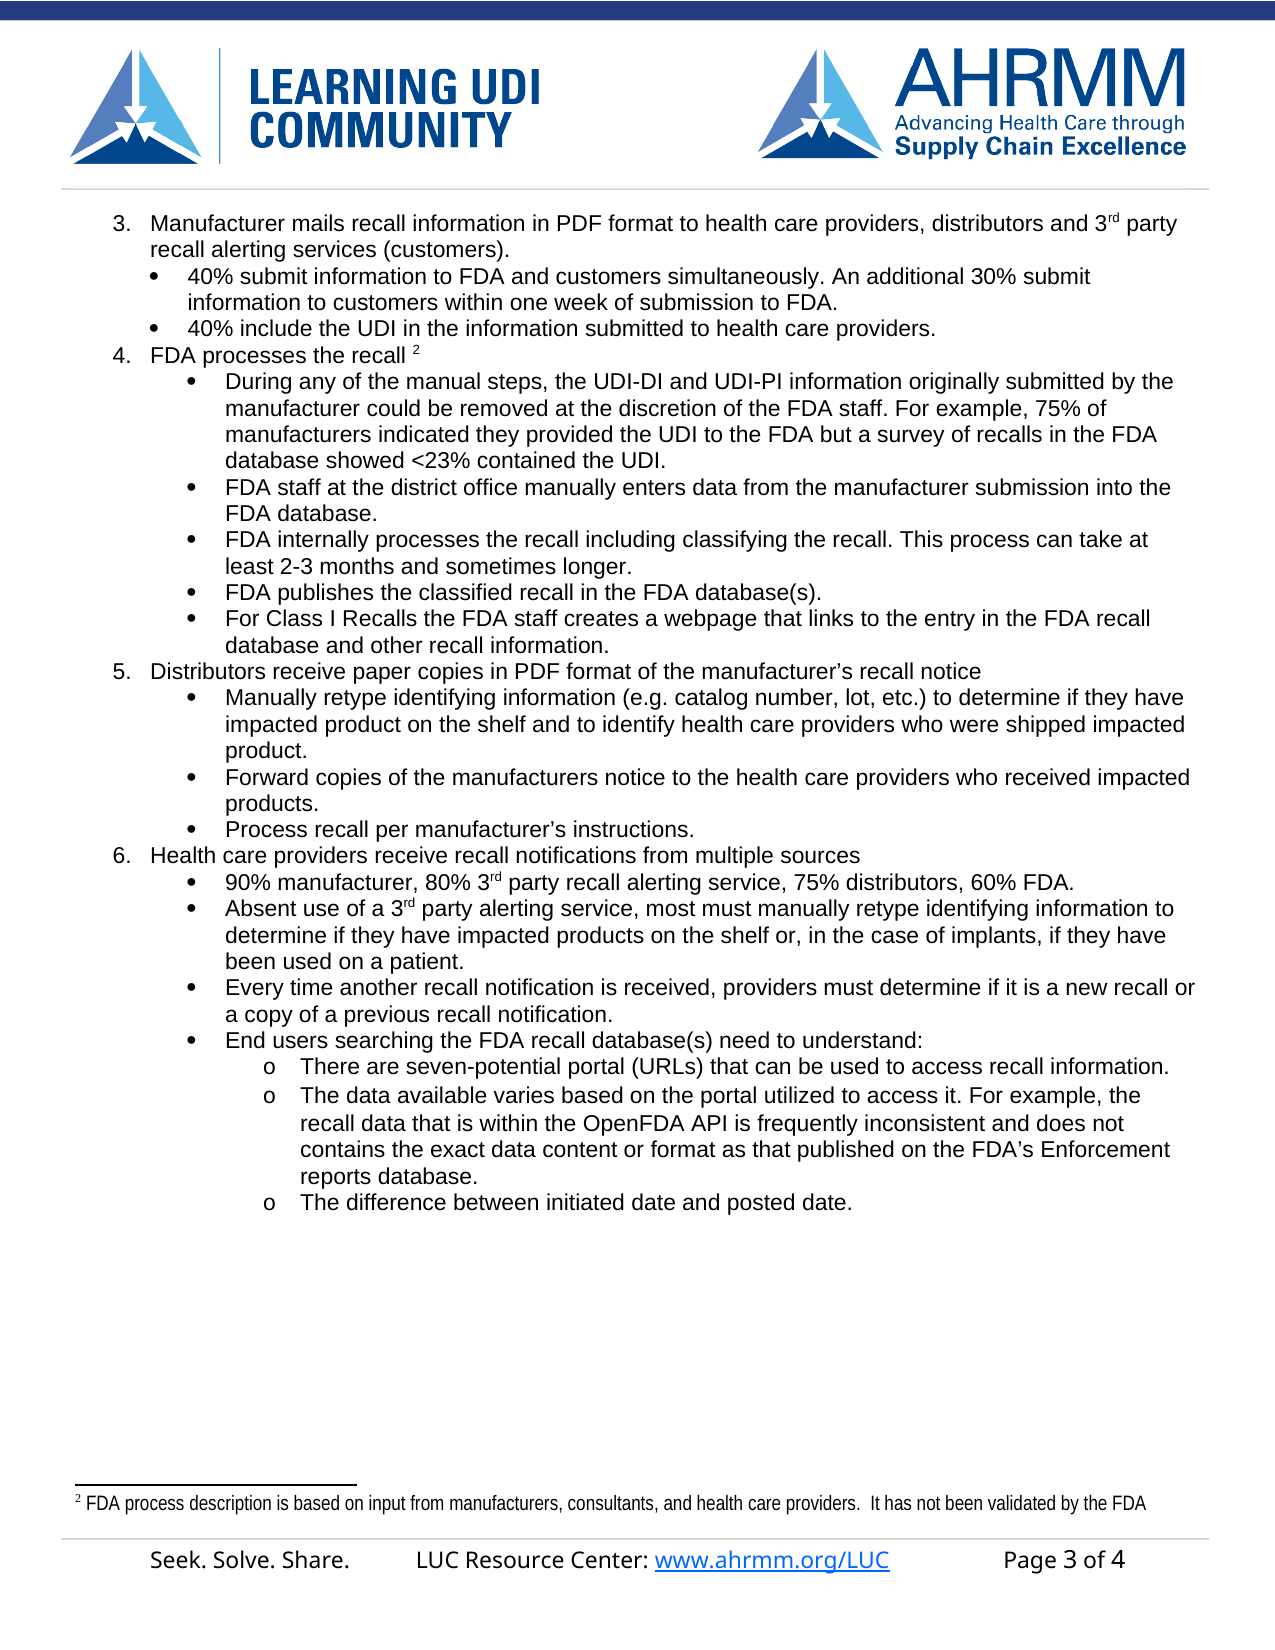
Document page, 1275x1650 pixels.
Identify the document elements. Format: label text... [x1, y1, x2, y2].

list FDA processes the recall [112, 342, 1200, 368]
list Manufacturer mails recall information in PDF format to health care providers, distributors and 3rd party recall alerting services (customers). [112, 210, 1200, 263]
list For Class I Recalls the FDA staff creates a webpage that links to the entry in the FDA recall database and other recall information. [187, 605, 1200, 658]
picture [0, 1, 1275, 187]
list Forward copies of the manufacturers notice to the health care providers who received impacted products. [187, 763, 1200, 816]
list Process recall per manufacturer’s instructions. [187, 816, 1200, 842]
list Distributors receive paper copies in PDF format of the manufacturer’s recall notice [112, 658, 1200, 684]
list Every time another recall notification is received, providers must determine if it is a new recall or a copy of a previous recall notification. [187, 974, 1200, 1027]
list Absent use of a 3rd party alerting service, most must manually retype identifying information to determine if they have impacted products on the shelf or, in the case of implants, if they have been used on a patient. [187, 895, 1200, 974]
list There are seven-potential portal (URLs) that can be used to access recall information. [262, 1053, 1200, 1082]
list 40% include the UDI in the information submitted to health care providers. [150, 315, 1200, 342]
list 40% submit information to FDA and customers simultaneously. An additional 30% submit information to customers within one week of submission to FDA. [150, 263, 1200, 315]
list 90% manufacturer, 80% 3rd party recall alerting service, 75% distributors, 60% FDA. [187, 869, 1200, 895]
list The data available varies based on the portal utilized to access it. For example, the recall data that is within the OpenFDA API is frequently inconsistent and does not contains the exact data content or format as that published on the FDA’s Enforcement reports database. [262, 1082, 1200, 1189]
list End users searching the FDA recall database(s) need to understand: [187, 1027, 1200, 1053]
list During any of the manual steps, the UDI-DI and UDI-PI information originally submitted by the manufacturer could be removed at the discretion of the FDA staff. For example, 75% of manufacturers indicated they provided the UDI to the FDA but a survey of recalls in the FDA database showed <23% contained the UDI. [187, 368, 1200, 473]
list FDA staff at the district office manually enters data from the manufacturer submission into the FDA database. [187, 473, 1200, 526]
list Manually retype identifying information (e.g. catalog number, lot, etc.) to determine if they have impacted product on the shelf and to identify health care providers who were shipped impacted product. [187, 684, 1200, 763]
list FDA publishes the classified recall in the FDA database(s). [187, 579, 1200, 605]
list Health care providers receive recall notifications from multiple sources [112, 842, 1200, 869]
list The difference between initiated date and posted date. [262, 1189, 1200, 1217]
list FDA internally processes the recall including classifying the recall. This process can take at least 2-3 months and sometimes longer. [187, 526, 1200, 579]
